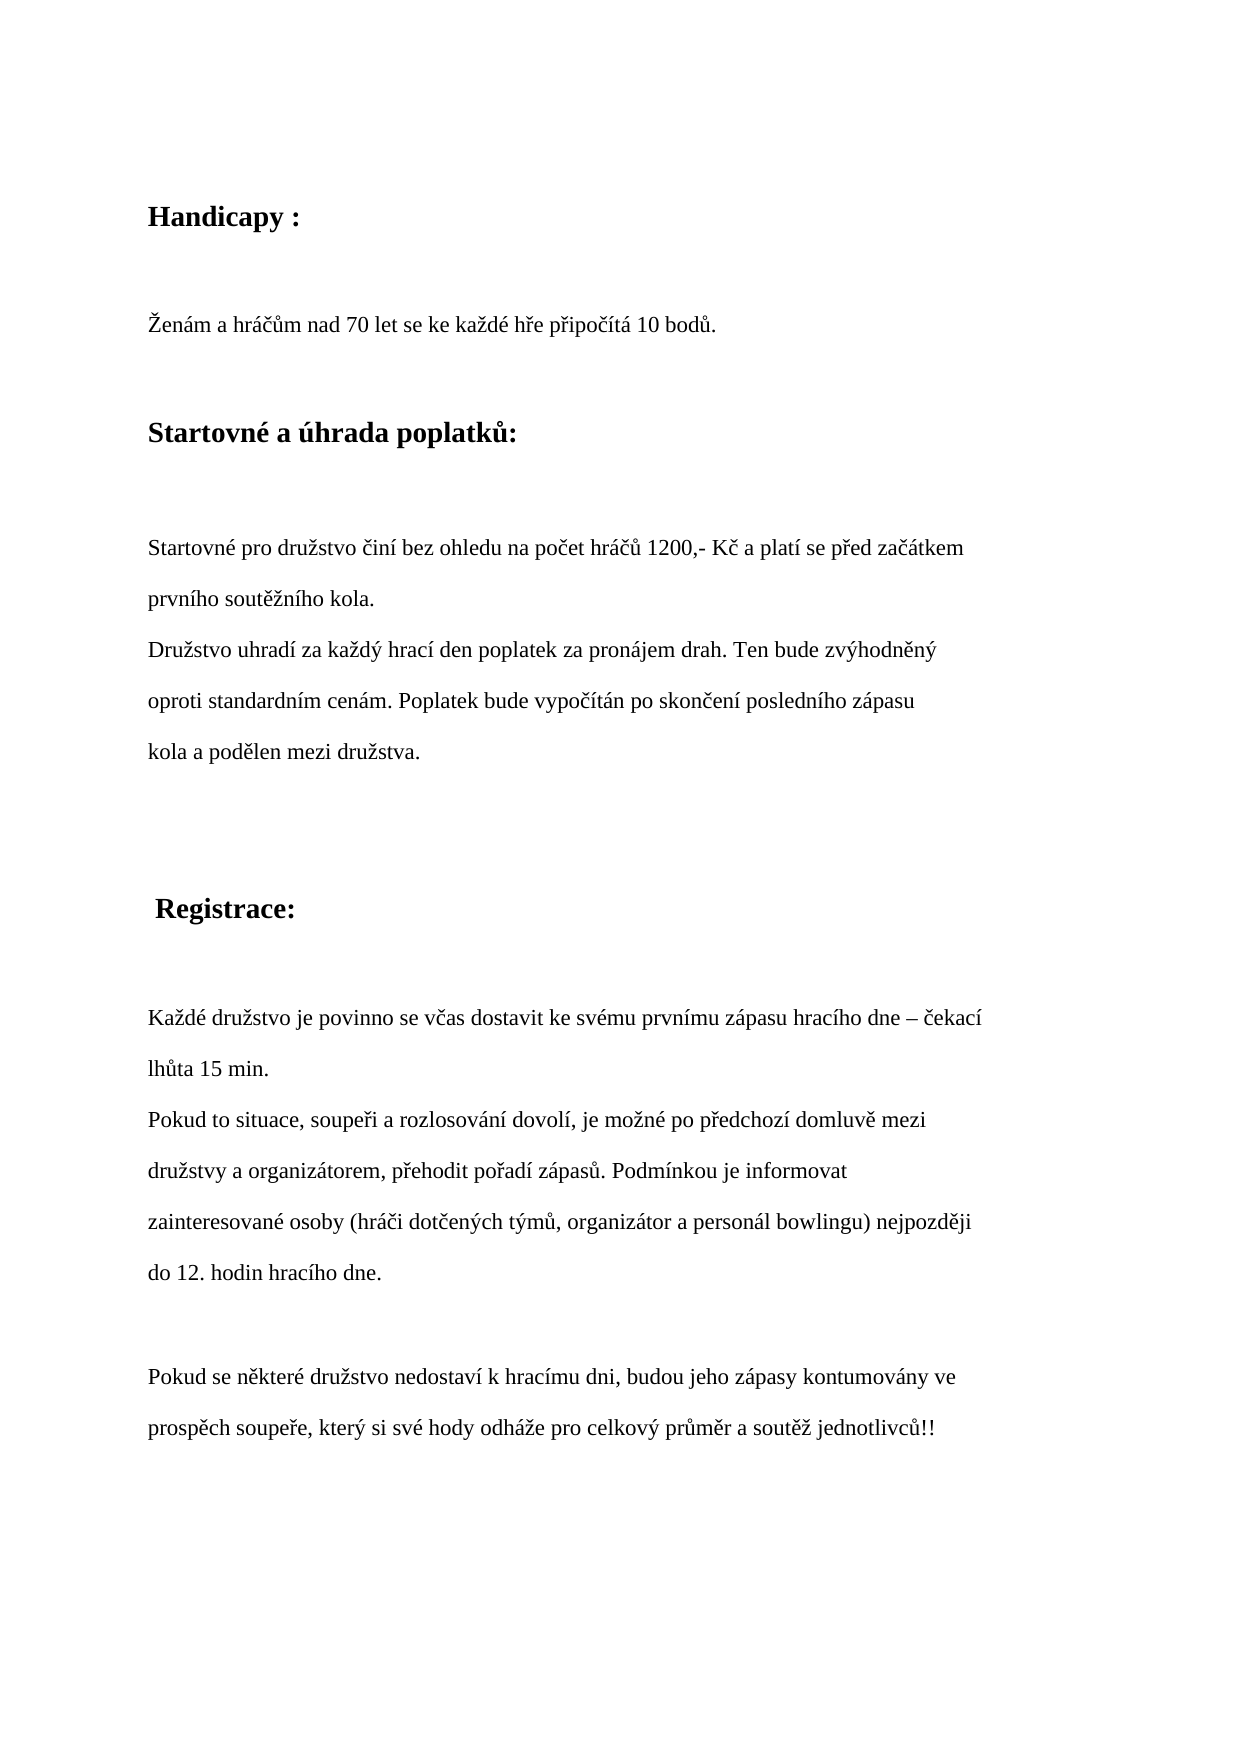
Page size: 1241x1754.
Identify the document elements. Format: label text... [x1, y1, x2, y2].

text družstvy a organizátorem, přehodit pořadí zápasů. Podmínkou je informovat [148, 1157, 1093, 1183]
text Pokud se některé družstvo nedostaví k hracímu dni, budou jeho zápasy kontumovány ve [148, 1363, 1093, 1389]
text Družstvo uhradí za každý hrací den poplatek za pronájem drah. Ten bude zvýhodněný [148, 636, 1093, 662]
text prvního soutěžního kola. [148, 585, 1093, 611]
text zainteresované osoby (hráči dotčených týmů, organizátor a personál bowlingu) nejpozději [148, 1208, 1093, 1234]
text do 12. hodin hracího dne. [148, 1259, 1093, 1285]
text Každé družstvo je povinno se včas dostavit ke svému prvnímu zápasu hracího dne – čekací [148, 1003, 1093, 1030]
text oproti standardním cenám. Poplatek bude vypočítán po skončení posledního zápasu [148, 687, 1093, 713]
text Registrace: [148, 891, 1093, 925]
text lhůta 15 min. [148, 1054, 1093, 1081]
text Pokud to situace, soupeři a rozlosování dovolí, je možné po předchozí domluvě mezi [148, 1106, 1093, 1132]
text Handicapy : [148, 199, 1093, 232]
text prospěch soupeře, který si své hody odháže pro celkový průměr a soutěž jednotlivců!! [148, 1414, 1093, 1440]
text Startovné a úhrada poplatků: [148, 415, 1093, 449]
text kola a podělen mezi družstva. [148, 738, 1093, 764]
text Startovné pro družstvo činí bez ohledu na počet hráčů 1200,- Kč a platí se před začátkem [148, 534, 1093, 560]
text Ženám a hráčům nad 70 let se ke každé hře připočítá 10 bodů. [148, 311, 1093, 337]
